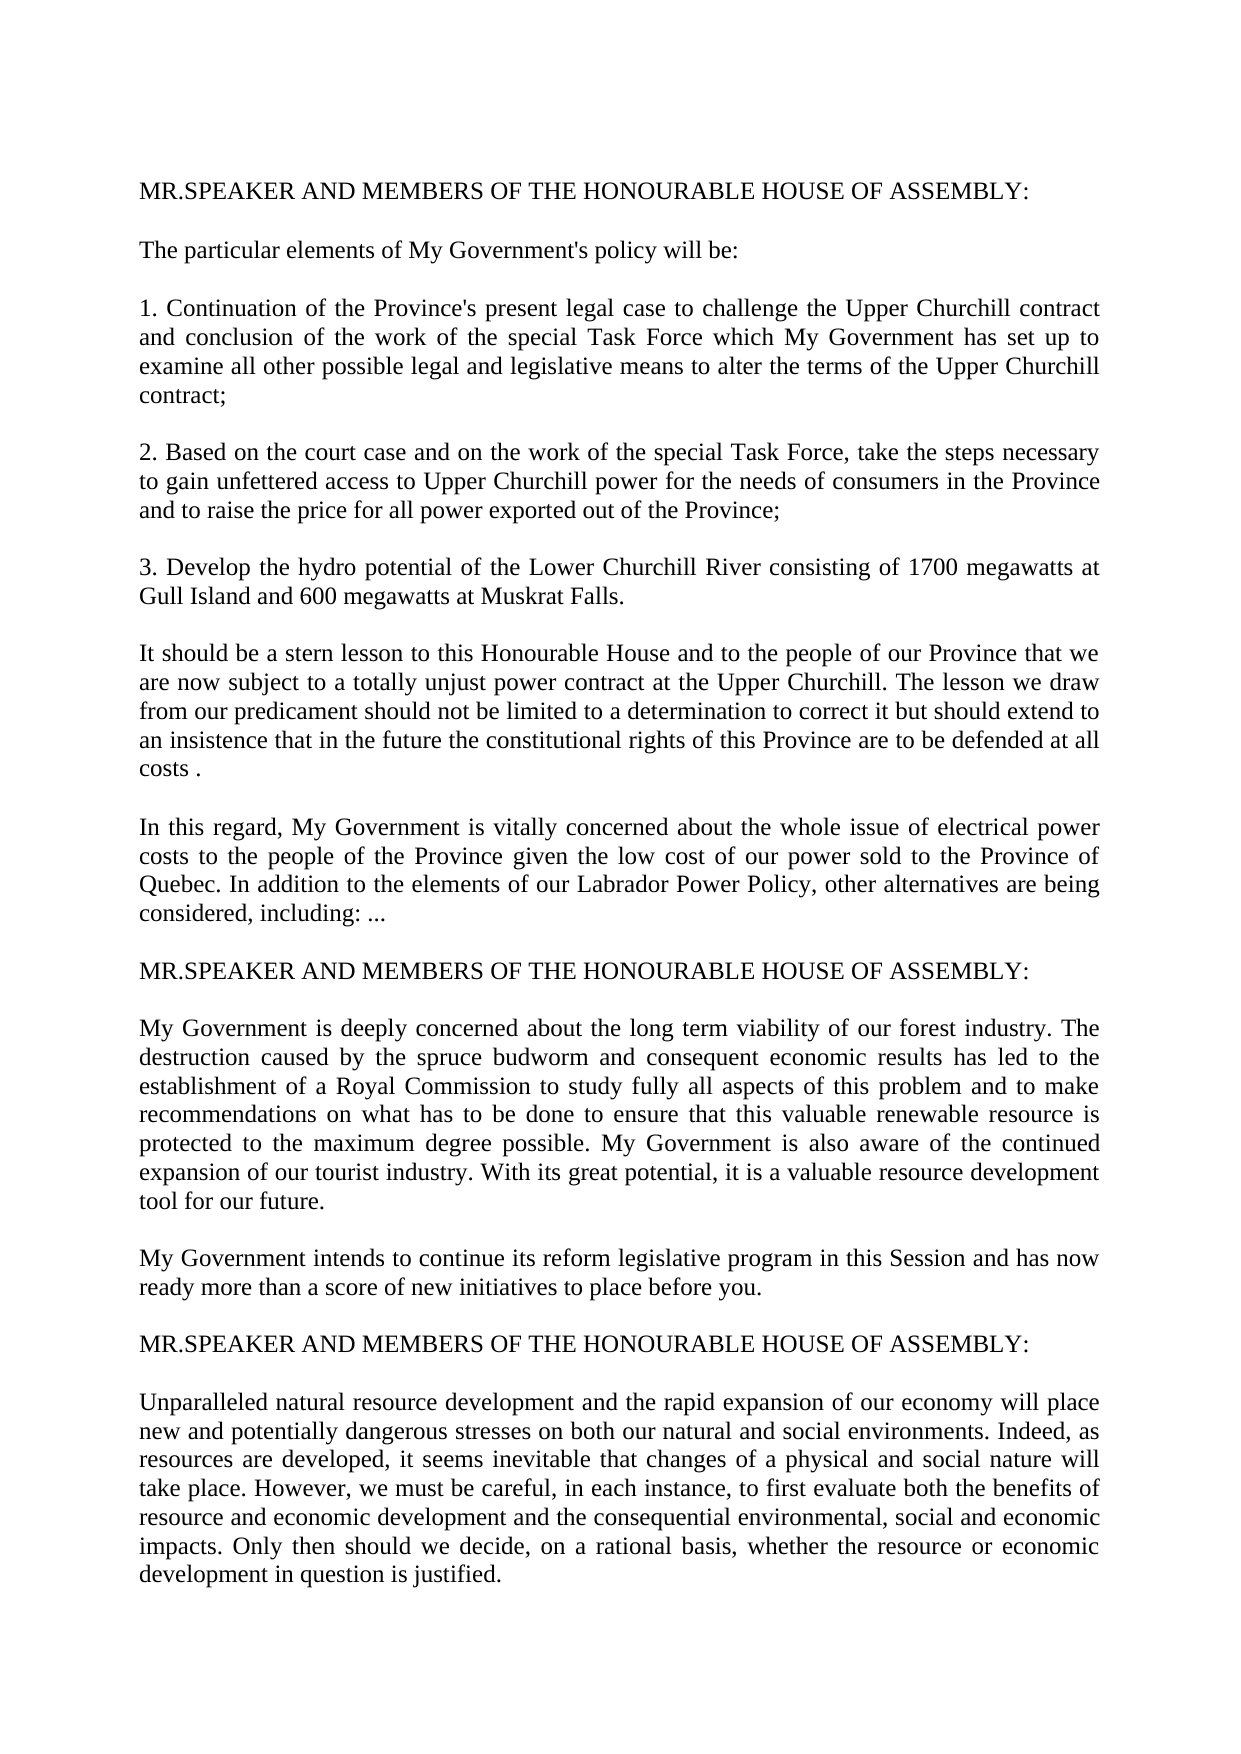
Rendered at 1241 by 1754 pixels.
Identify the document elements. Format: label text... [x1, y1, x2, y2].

text MR.SPEAKER AND MEMBERS OF THE HONOURABLE HOUSE OF ASSEMBLY: [139, 176, 1101, 205]
text The particular elements of My Government's policy will be: [139, 235, 1101, 264]
text My Government is deeply concerned about the long term viability of our forest industry. The destruction caused by the spruce budworm and consequent economic results has led to the establishment of a Royal Commission to study fully all aspects of this problem and to make recommendations on what has to be done to ensure that this valuable renewable resource is protected to the maximum degree possible. My Government is also aware of the continued expansion of our tourist industry. With its great potential, it is a valuable resource development tool for our future. [139, 1013, 1101, 1214]
text 2. Based on the court case and on the work of the special Task Force, take the steps necessary to gain unfettered access to Upper Churchill power for the needs of consumers in the Province and to raise the price for all power exported out of the Province; [139, 437, 1101, 523]
text Unparalleled natural resource development and the rapid expansion of our economy will place new and potentially dangerous stresses on both our natural and social environments. Indeed, as resources are developed, it seems inevitable that changes of a physical and social nature will take place. However, we must be careful, in each instance, to first evaluate both the benefits of resource and economic development and the consequential environmental, social and economic impacts. Only then should we decide, on a rational basis, whether the resource or economic development in question is justified. [139, 1387, 1101, 1588]
text My Government intends to continue its reform legislative program in this Session and has now ready more than a score of new initiatives to place before you. [139, 1243, 1101, 1301]
text In this regard, My Government is vitally concerned about the whole issue of electrical power costs to the people of the Province given the low cost of our power sold to the Province of Quebec. In addition to the elements of our Labrador Power Policy, other alternatives are being considered, including: ... [139, 812, 1101, 927]
text MR.SPEAKER AND MEMBERS OF THE HONOURABLE HOUSE OF ASSEMBLY: [139, 956, 1101, 984]
text It should be a stern lesson to this Honourable House and to the people of our Province that we are now subject to a totally unjust power contract at the Upper Churchill. The lesson we draw from our predicament should not be limited to a determination to correct it but should extend to an insistence that in the future the constitutional rights of this Province are to be defended at all costs . [139, 638, 1101, 782]
text MR.SPEAKER AND MEMBERS OF THE HONOURABLE HOUSE OF ASSEMBLY: [139, 1329, 1101, 1358]
text 1. Continuation of the Province's present legal case to challenge the Upper Churchill contract and conclusion of the work of the special Task Force which My Government has set up to examine all other possible legal and legislative means to alter the terms of the Upper Churchill contract; [139, 293, 1101, 408]
text 3. Develop the hydro potential of the Lower Churchill River consisting of 1700 megawatts at Gull Island and 600 megawatts at Muskrat Falls. [139, 552, 1101, 610]
